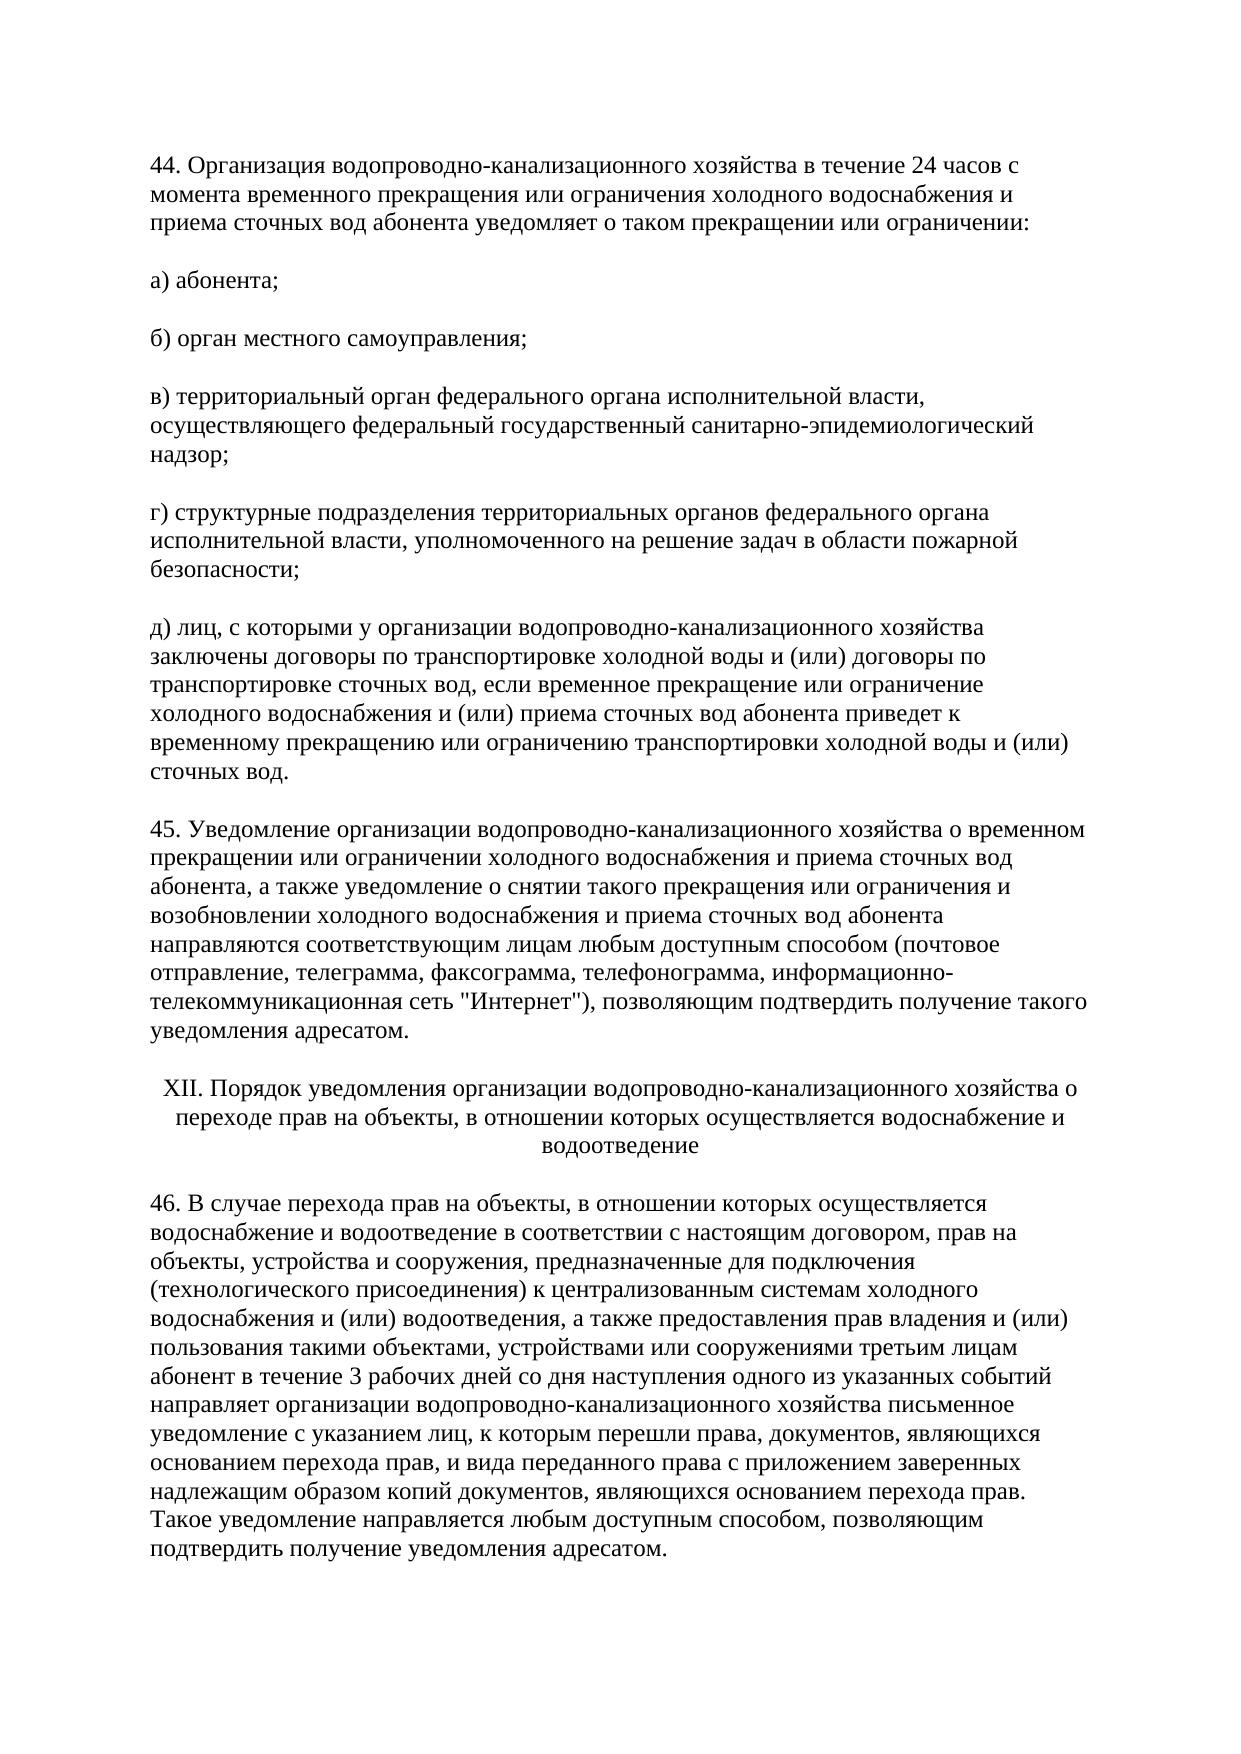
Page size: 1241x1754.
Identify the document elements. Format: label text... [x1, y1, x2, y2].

text 44. Организация водопроводно-канализационного хозяйства в течение 24 часов с момента временного прекращения или ограничения холодного водоснабжения и приема сточных вод абонента уведомляет о таком прекращении или ограничении: [150, 150, 1090, 236]
text б) орган местного самоуправления; [150, 323, 1090, 352]
text д) лиц, с которыми у организации водопроводно-канализационного хозяйства заключены договоры по транспортировке холодной воды и (или) договоры по транспортировке сточных вод, если временное прекращение или ограничение холодного водоснабжения и (или) приема сточных вод абонента приведет к временному прекращению или ограничению транспортировки холодной воды и (или) сточных вод. [150, 612, 1090, 784]
text а) абонента; [150, 265, 1090, 294]
text XII. Порядок уведомления организации водопроводно-канализационного хозяйства о переходе прав на объекты, в отношении которых осуществляется водоснабжение и водоотведение [150, 1073, 1090, 1159]
text 45. Уведомление организации водопроводно-канализационного хозяйства о временном прекращении или ограничении холодного водоснабжения и приема сточных вод абонента, а также уведомление о снятии такого прекращения или ограничения и возобновлении холодного водоснабжения и приема сточных вод абонента направляются соответствующим лицам любым доступным способом (почтовое отправление, телеграмма, факсограмма, телефонограмма, информационно-телекоммуникационная сеть "Интернет"), позволяющим подтвердить получение такого уведомления адресатом. [150, 814, 1090, 1044]
text в) территориальный орган федерального органа исполнительной власти, осуществляющего федеральный государственный санитарно-эпидемиологический надзор; [150, 381, 1090, 467]
text г) структурные подразделения территориальных органов федерального органа исполнительной власти, уполномоченного на решение задач в области пожарной безопасности; [150, 497, 1090, 583]
text 46. В случае перехода прав на объекты, в отношении которых осуществляется водоснабжение и водоотведение в соответствии с настоящим договором, прав на объекты, устройства и сооружения, предназначенные для подключения (технологического присоединения) к централизованным системам холодного водоснабжения и (или) водоотведения, а также предоставления прав владения и (или) пользования такими объектами, устройствами или сооружениями третьим лицам абонент в течение 3 рабочих дней со дня наступления одного из указанных событий направляет организации водопроводно-канализационного хозяйства письменное уведомление с указанием лиц, к которым перешли права, документов, являющихся основанием перехода прав, и вида переданного права с приложением заверенных надлежащим образом копий документов, являющихся основанием перехода прав. Такое уведомление направляется любым доступным способом, позволяющим подтвердить получение уведомления адресатом. [150, 1188, 1090, 1562]
